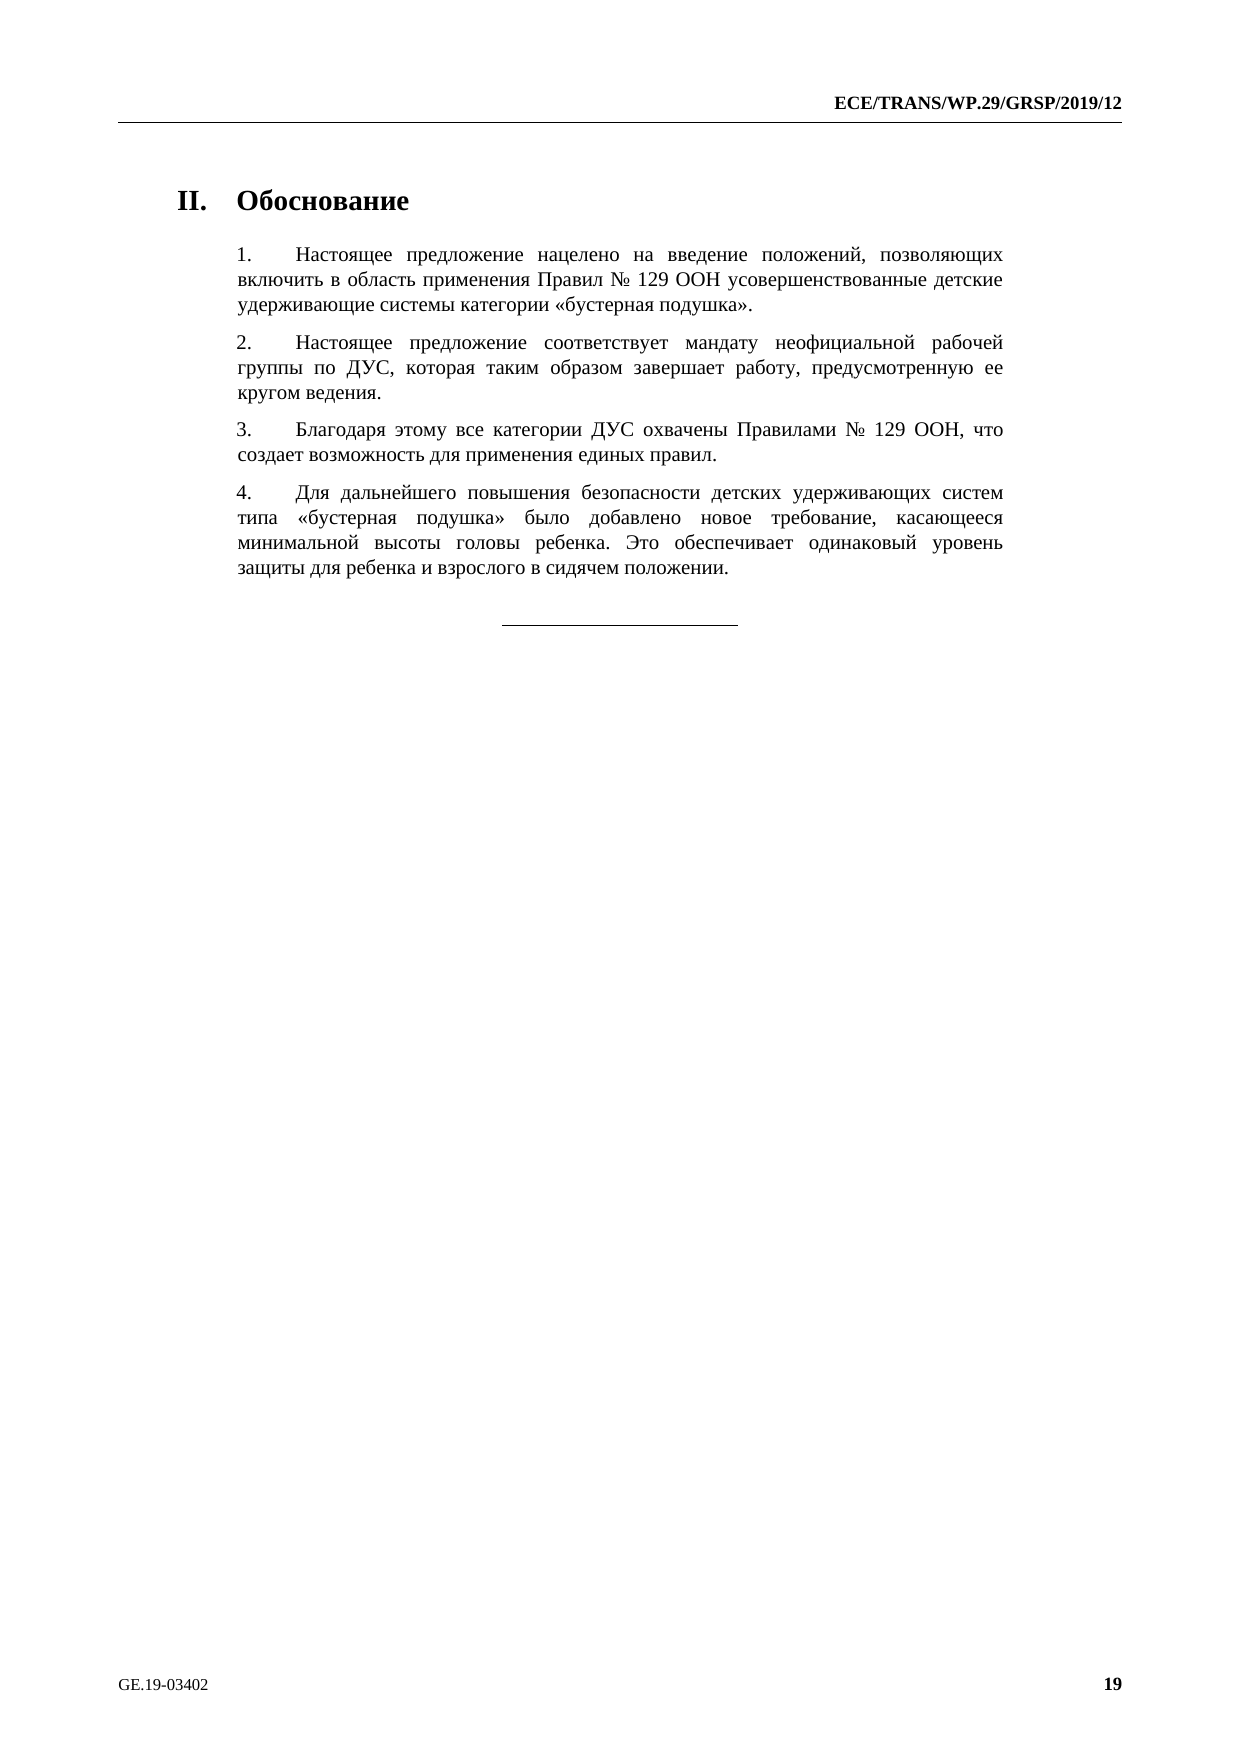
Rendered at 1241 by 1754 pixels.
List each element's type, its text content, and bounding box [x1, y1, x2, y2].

text 3. Благодаря этому все категории ДУС охвачены Правилами № 129 ООН, что создает возможность для применения единых правил. [236, 416, 1004, 466]
text II. Обоснование [118, 185, 1004, 216]
text 1. Настоящее предложение нацелено на введение положений, позволяющих включить в область применения Правил № 129 ООН усовершенствованные детские удерживающие системы категории «бустерная подушка». [236, 241, 1004, 316]
text 2. Настоящее предложение соответствует мандату неофициальной рабочей группы по ДУС, которая таким образом завершает работу, предусмотренную ее кругом ведения. [236, 329, 1004, 404]
text 4. Для дальнейшего повышения безопасности детских удерживающих систем типа «бустерная подушка» было добавлено новое требование, касающееся минимальной высоты головы ребенка. Это обеспечивает одинаковый уровень защиты для ребенка и взрослого в сидячем положении. [236, 479, 1004, 579]
